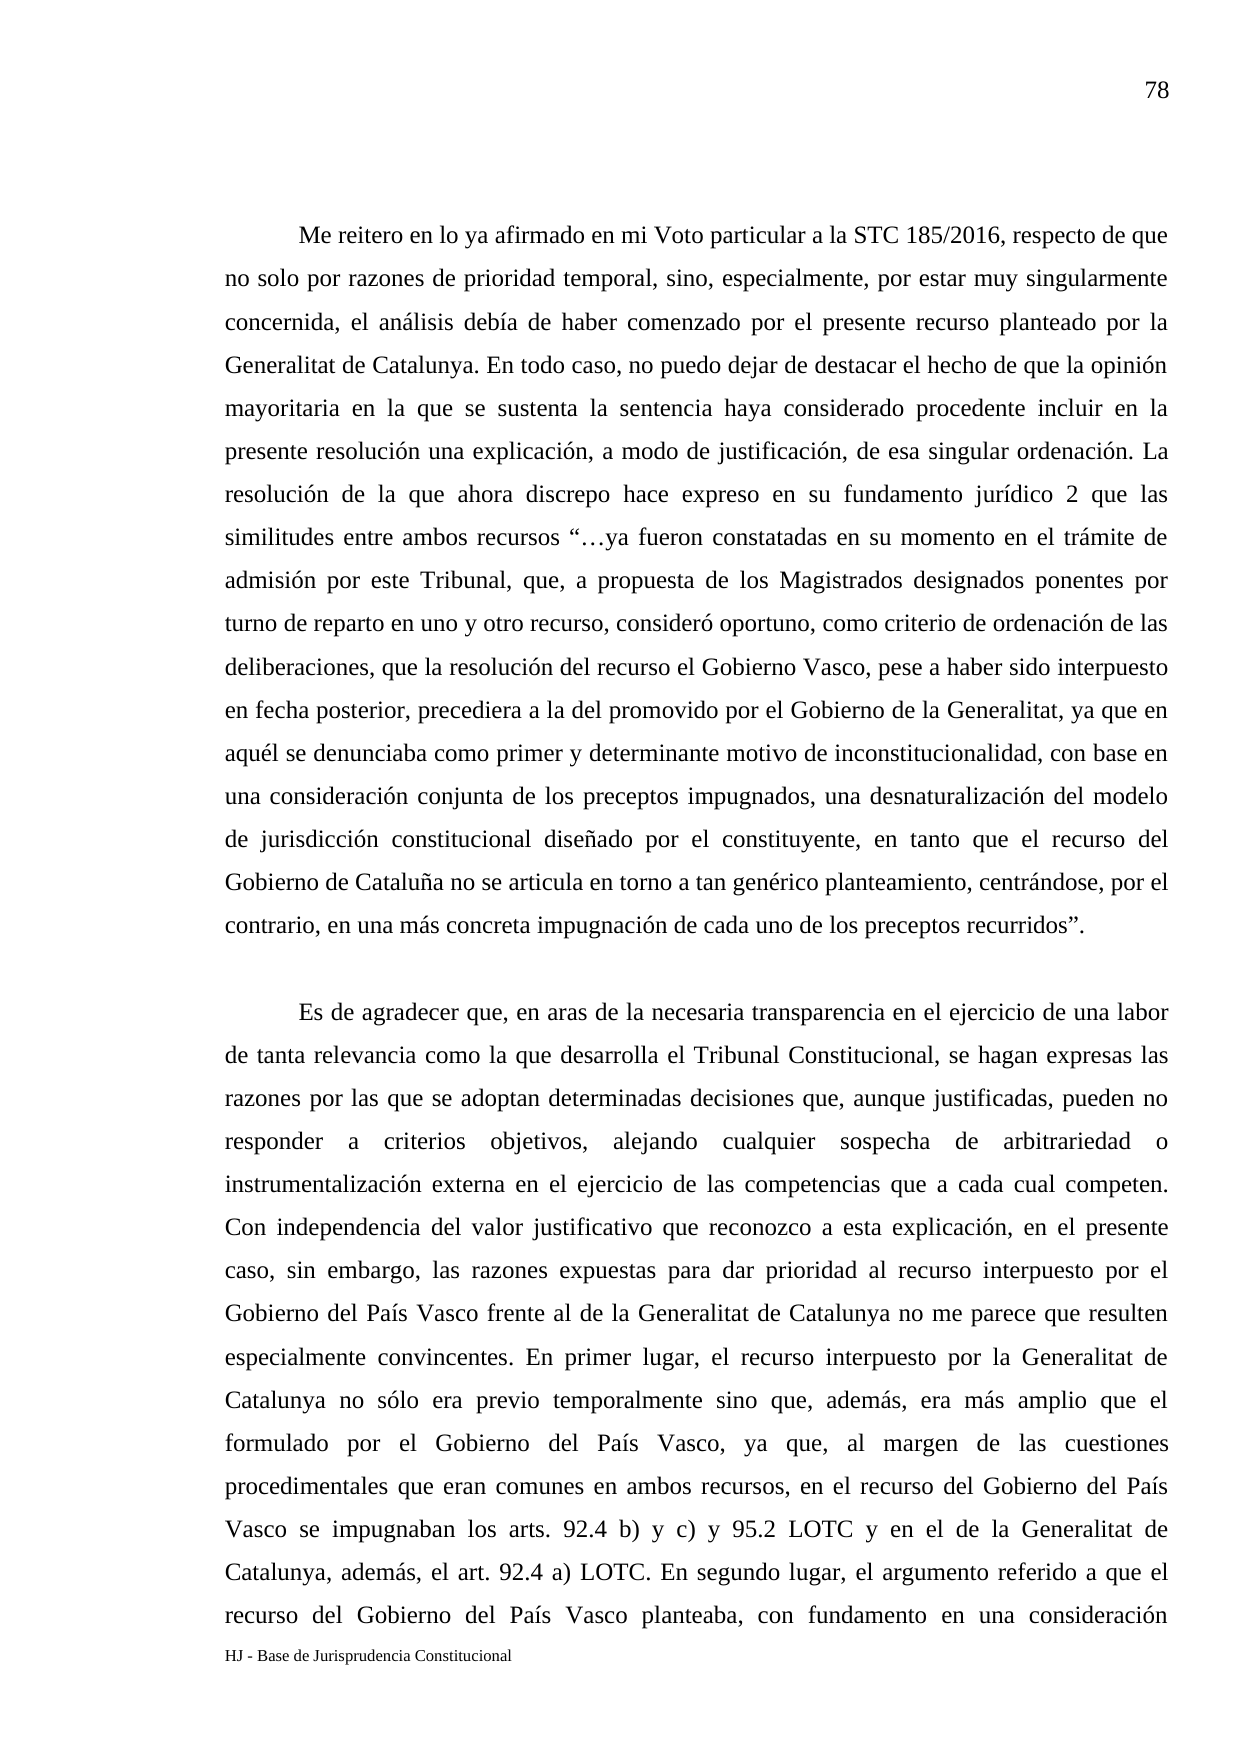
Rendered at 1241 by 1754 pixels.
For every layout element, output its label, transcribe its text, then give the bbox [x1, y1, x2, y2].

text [224, 997, 1169, 1629]
text Me reitero en lo ya afirmado en mi Voto particular a la STC 185/2016, respecto de que no solo por razones de prioridad temporal, sino, especialmente, por estar muy singularmente concernida, el análisis debía de haber comenzado por el presente recurso planteado por la Generalitat de Catalunya. En todo caso, no puedo dejar de destacar el hecho de que la opinión mayoritaria en la que se sustenta la sentencia haya considerado procedente incluir en la presente resolución una explicación, a modo de justificación, de esa singular ordenación. La resolución de la que ahora discrepo hace expreso en su fundamento jurídico 2 que las similitudes entre ambos recursos “…ya fueron constatadas en su momento en el trámite de admisión por este Tribunal, que, a propuesta de los Magistrados designados ponentes por turno de reparto en uno y otro recurso, consideró oportuno, como criterio de ordenación de las deliberaciones, que la resolución del recurso el Gobierno Vasco, pese a haber sido interpuesto en fecha posterior, precediera a la del promovido por el Gobierno de la Generalitat, ya que en aquél se denunciaba como primer y determinante motivo de inconstitucionalidad, con base en una consideración conjunta de los preceptos impugnados, una desnaturalización del modelo de jurisdicción constitucional diseñado por el constituyente, en tanto que el recurso del Gobierno de Cataluña no se articula en torno a tan genérico planteamiento, centrándose, por el contrario, en una más concreta impugnación de cada uno de los preceptos recurridos”. [224, 220, 1169, 939]
